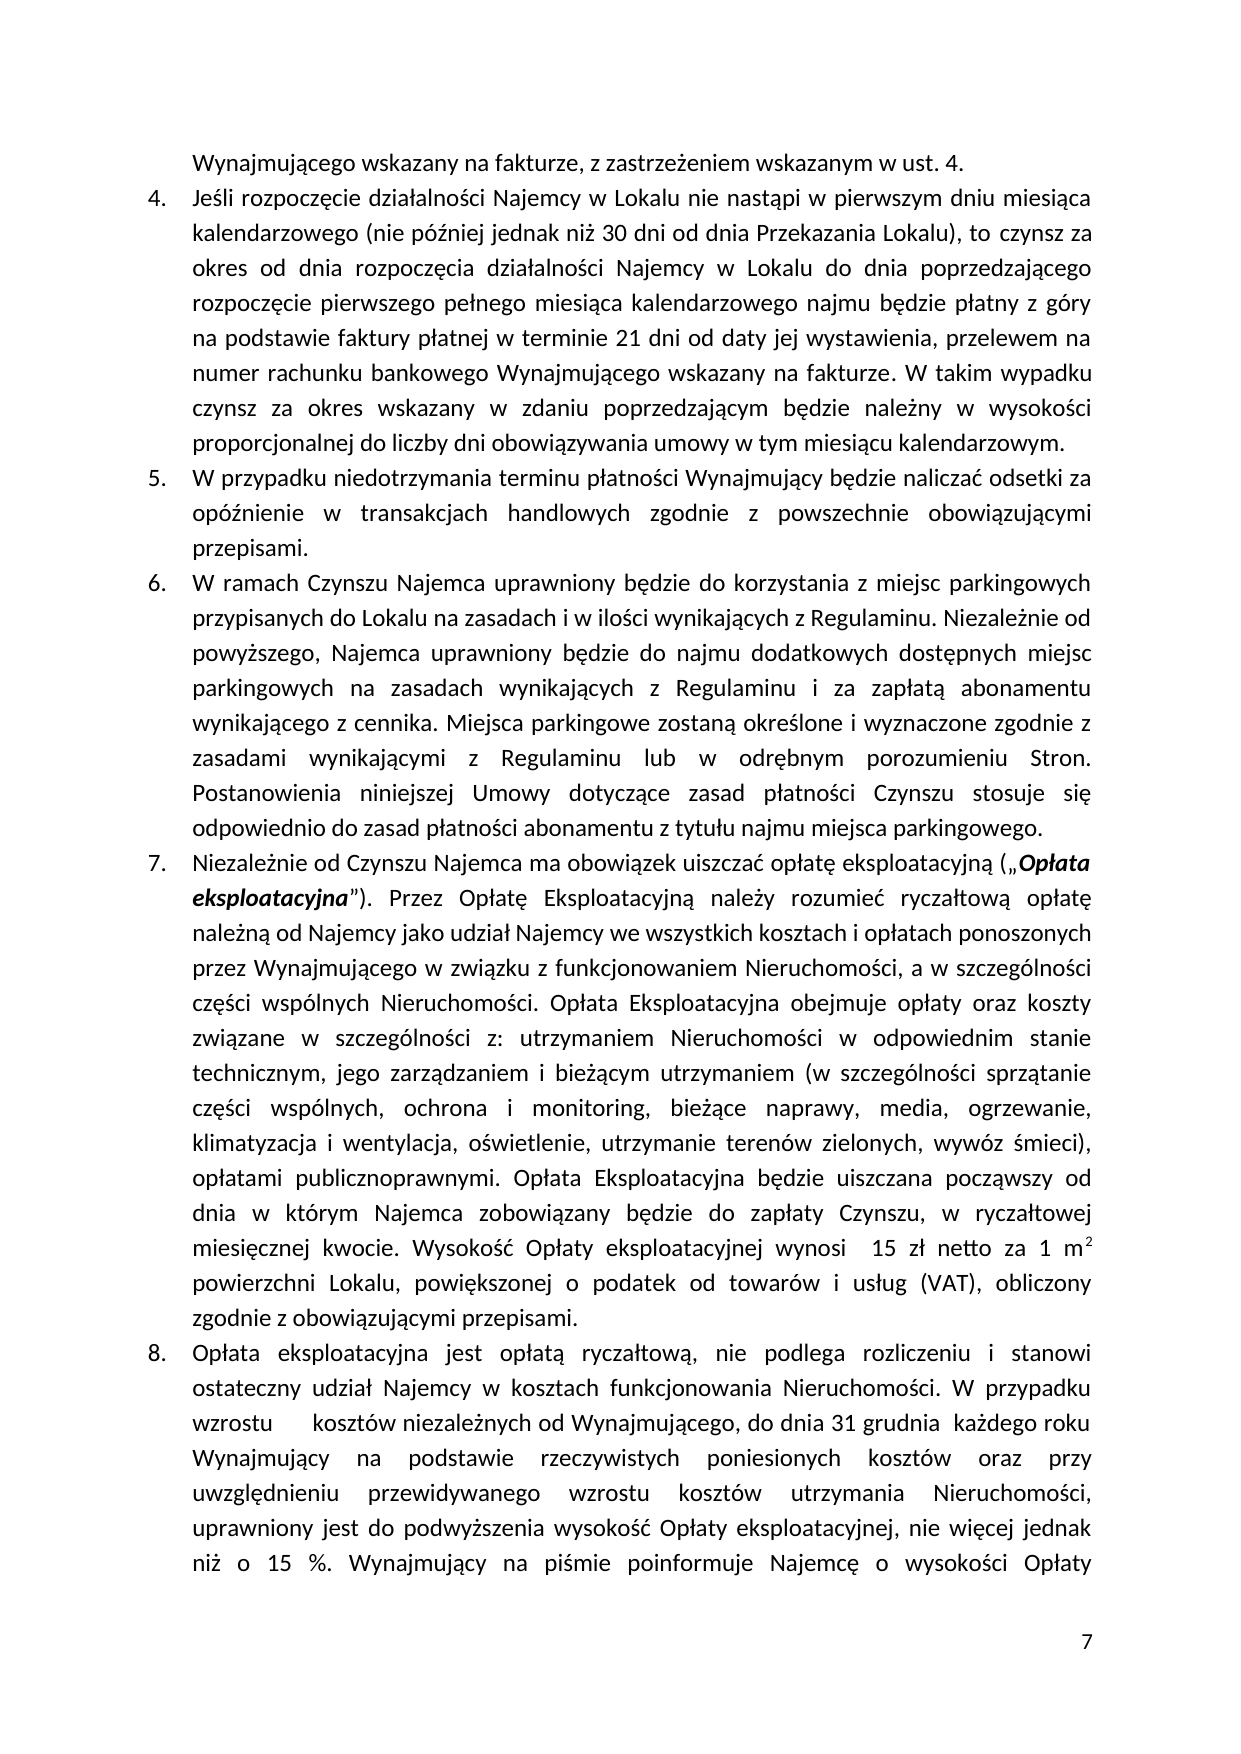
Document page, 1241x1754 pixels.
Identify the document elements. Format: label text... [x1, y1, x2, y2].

list W przypadku niedotrzymania terminu płatności Wynajmujący będzie naliczać odsetki za opóźnienie w transakcjach handlowych zgodnie z powszechnie obowiązującymi przepisami. [148, 463, 1093, 563]
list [148, 1338, 1093, 1578]
list W ramach Czynszu Najemca uprawniony będzie do korzystania z miejsc parkingowych przypisanych do Lokalu na zasadach i w ilości wynikających z Regulaminu. Niezależnie od powyższego, Najemca uprawniony będzie do najmu dodatkowych dostępnych miejsc parkingowych na zasadach wynikających z Regulaminu i za zapłatą abonamentu wynikającego z cennika. Miejsca parkingowe zostaną określone i wyznaczone zgodnie z zasadami wynikającymi z Regulaminu lub w odrębnym porozumieniu Stron. Postanowienia niniejszej Umowy dotyczące zasad płatności Czynszu stosuje się odpowiednio do zasad płatności abonamentu z tytułu najmu miejsca parkingowego. [148, 568, 1093, 843]
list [148, 148, 1093, 178]
list Jeśli rozpoczęcie działalności Najemcy w Lokalu nie nastąpi w pierwszym dniu miesiąca kalendarzowego (nie później jednak niż 30 dni od dnia Przekazania Lokalu), to czynsz za okres od dnia rozpoczęcia działalności Najemcy w Lokalu do dnia poprzedzającego rozpoczęcie pierwszego pełnego miesiąca kalendarzowego najmu będzie płatny z góry na podstawie faktury płatnej w terminie 21 dni od daty jej wystawienia, przelewem na numer rachunku bankowego Wynajmującego wskazany na fakturze. W takim wypadku czynsz za okres wskazany w zdaniu poprzedzającym będzie należny w wysokości proporcjonalnej do liczby dni obowiązywania umowy w tym miesiącu kalendarzowym. [148, 183, 1093, 458]
list Niezależnie od Czynszu Najemca ma obowiązek uiszczać opłatę eksploatacyjną („Opłata eksploatacyjna”). Przez Opłatę Eksploatacyjną należy rozumieć ryczałtową opłatę należną od Najemcy jako udział Najemcy we wszystkich kosztach i opłatach ponoszonych przez Wynajmującego w związku z funkcjonowaniem Nieruchomości, a w szczególności części wspólnych Nieruchomości. Opłata Eksploatacyjna obejmuje opłaty oraz koszty związane w szczególności z: utrzymaniem Nieruchomości w odpowiednim stanie technicznym, jego zarządzaniem i bieżącym utrzymaniem (w szczególności sprzątanie części wspólnych, ochrona i monitoring, bieżące naprawy, media, ogrzewanie, klimatyzacja i wentylacja, oświetlenie, utrzymanie terenów zielonych, wywóz śmieci), opłatami publicznoprawnymi. Opłata Eksploatacyjna będzie uiszczana począwszy od dnia w którym Najemca zobowiązany będzie do zapłaty Czynszu, w ryczałtowej miesięcznej kwocie. Wysokość Opłaty eksploatacyjnej wynosi 15 zł netto za 1 m2 powierzchni Lokalu, powiększonej o podatek od towarów i usług (VAT), obliczony zgodnie z obowiązującymi przepisami. [148, 848, 1093, 1333]
